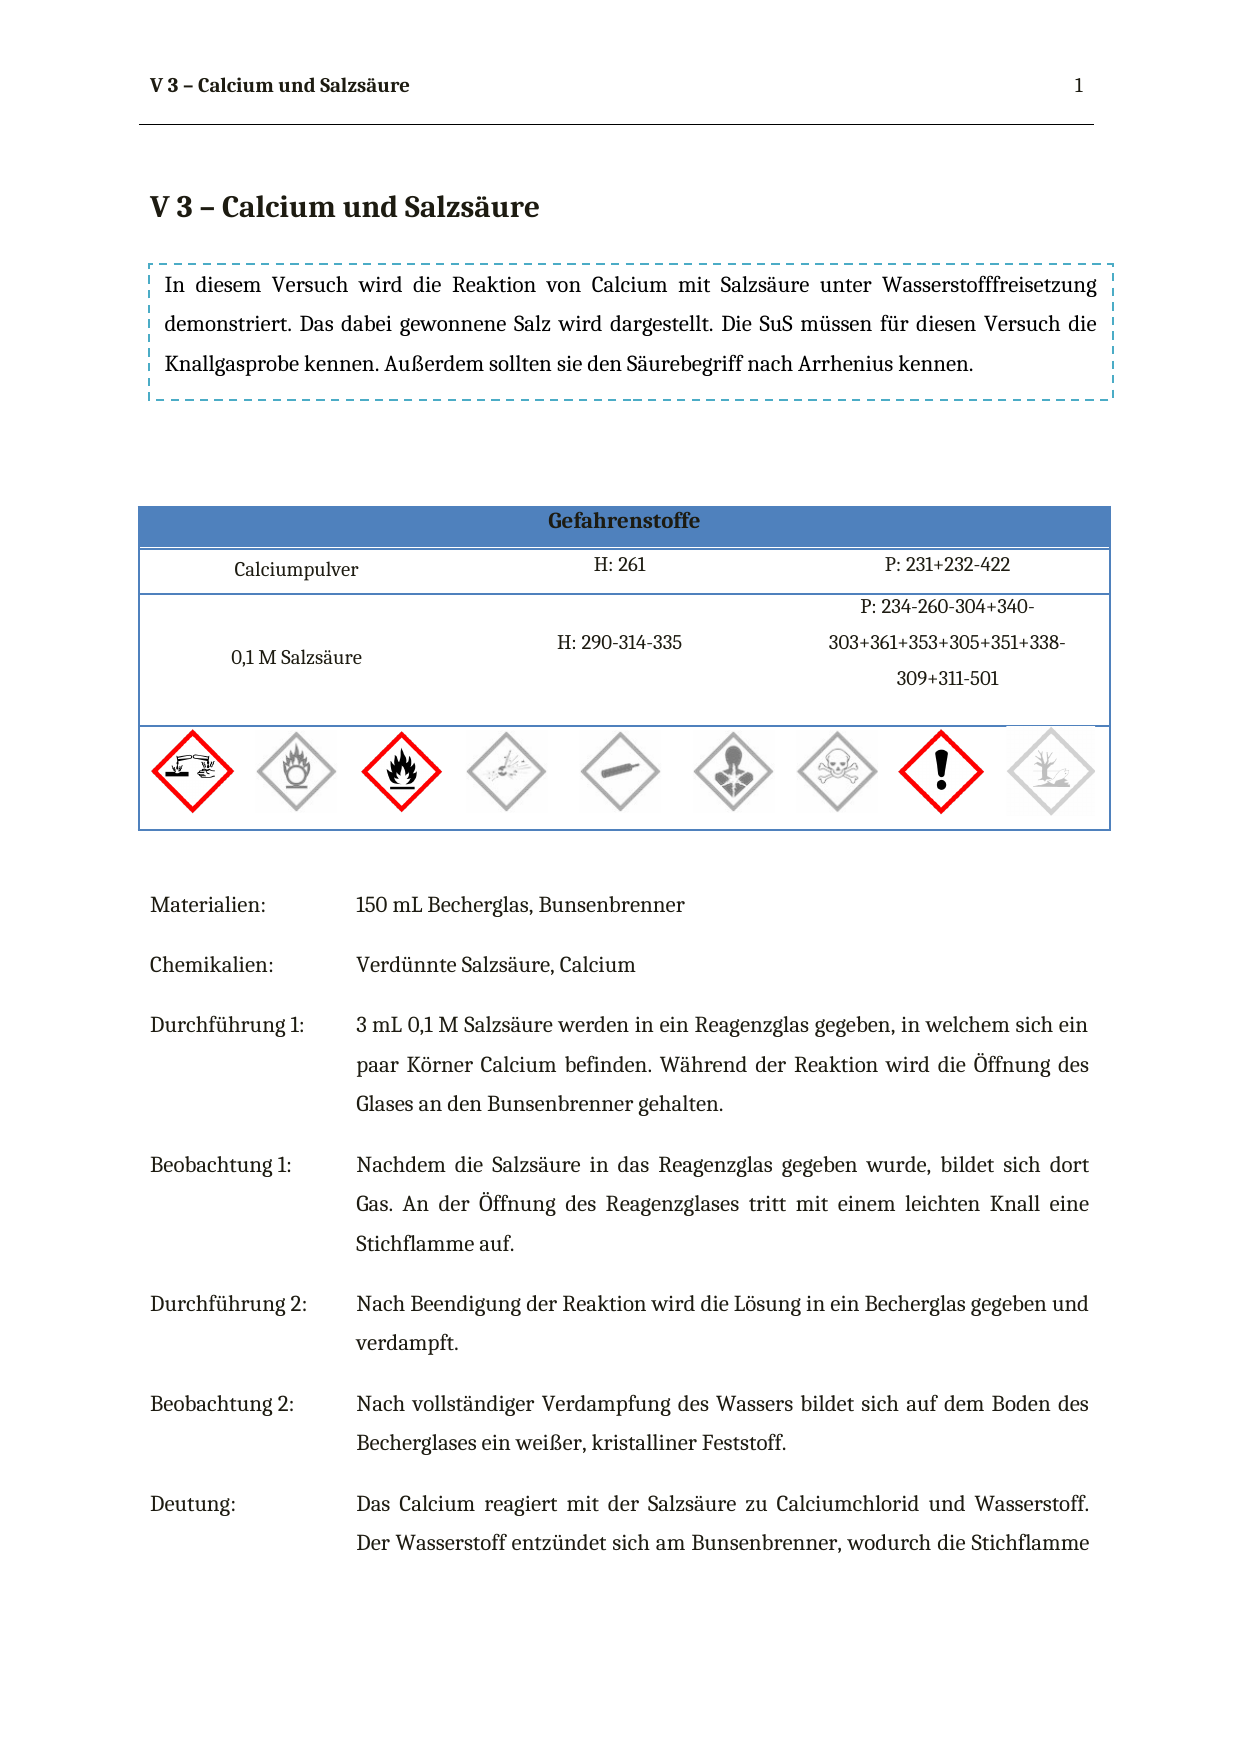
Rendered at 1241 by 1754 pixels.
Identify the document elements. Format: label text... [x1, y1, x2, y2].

subtitle V 3 – Calcium und Salzsäure [150, 189, 1090, 226]
table_cell [886, 727, 992, 829]
table_cell P: 231+232-422 [785, 550, 1109, 593]
table_cell [992, 727, 1109, 829]
table_cell Calciumpulver [140, 550, 454, 593]
picture [360, 730, 443, 813]
table_cell [244, 727, 349, 829]
table_cell H: 290-314-335 [454, 595, 785, 725]
picture [796, 730, 879, 813]
picture [465, 730, 548, 813]
text Durchführung 1: 3 mL 0,1 M Salzsäure werden in ein Reagenzglas gegeben, in welchem sich ein paar Körner Calcium befinden. Während der Reaktion wird die Öffnung des Glases an den Bunsenbrenner gehalten. [150, 1012, 1090, 1117]
picture [692, 730, 775, 813]
text Beobachtung 2: Nach vollständiger Verdampfung des Wassers bildet sich auf dem Boden des Becherglases ein weißer, kristalliner Feststoff. [150, 1391, 1090, 1456]
text Durchführung 2: Nach Beendigung der Reaktion wird die Lösung in ein Becherglas gegeben und verdampft. [150, 1291, 1090, 1357]
picture [897, 728, 984, 815]
picture [1006, 726, 1096, 816]
table_cell [140, 727, 244, 829]
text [150, 1490, 1090, 1556]
picture [150, 728, 235, 814]
table_cell [454, 727, 559, 829]
text Materialien: 150 mL Becherglas, Bunsenbrenner [150, 892, 1090, 918]
table_cell 0,1 M Salzsäure [140, 595, 454, 725]
table_cell H: 261 [454, 550, 785, 593]
picture [255, 730, 338, 813]
table_header Gefahrenstoffe [140, 508, 1109, 547]
table_cell [785, 727, 886, 829]
table_cell P: 234-260-304+340-303+361+353+305+351+338-309+311-501 [785, 595, 1109, 725]
table_cell [681, 727, 785, 829]
table_cell [349, 727, 454, 829]
table_cell [559, 727, 681, 829]
picture [579, 730, 662, 813]
text Chemikalien: Verdünnte Salzsäure, Calcium [150, 952, 1090, 978]
text Beobachtung 1: Nachdem die Salzsäure in das Reagenzglas gegeben wurde, bildet sich dort Gas. An der Öffnung des Reagenzglases tritt mit einem leichten Knall eine Stichflamme auf. [150, 1151, 1090, 1257]
